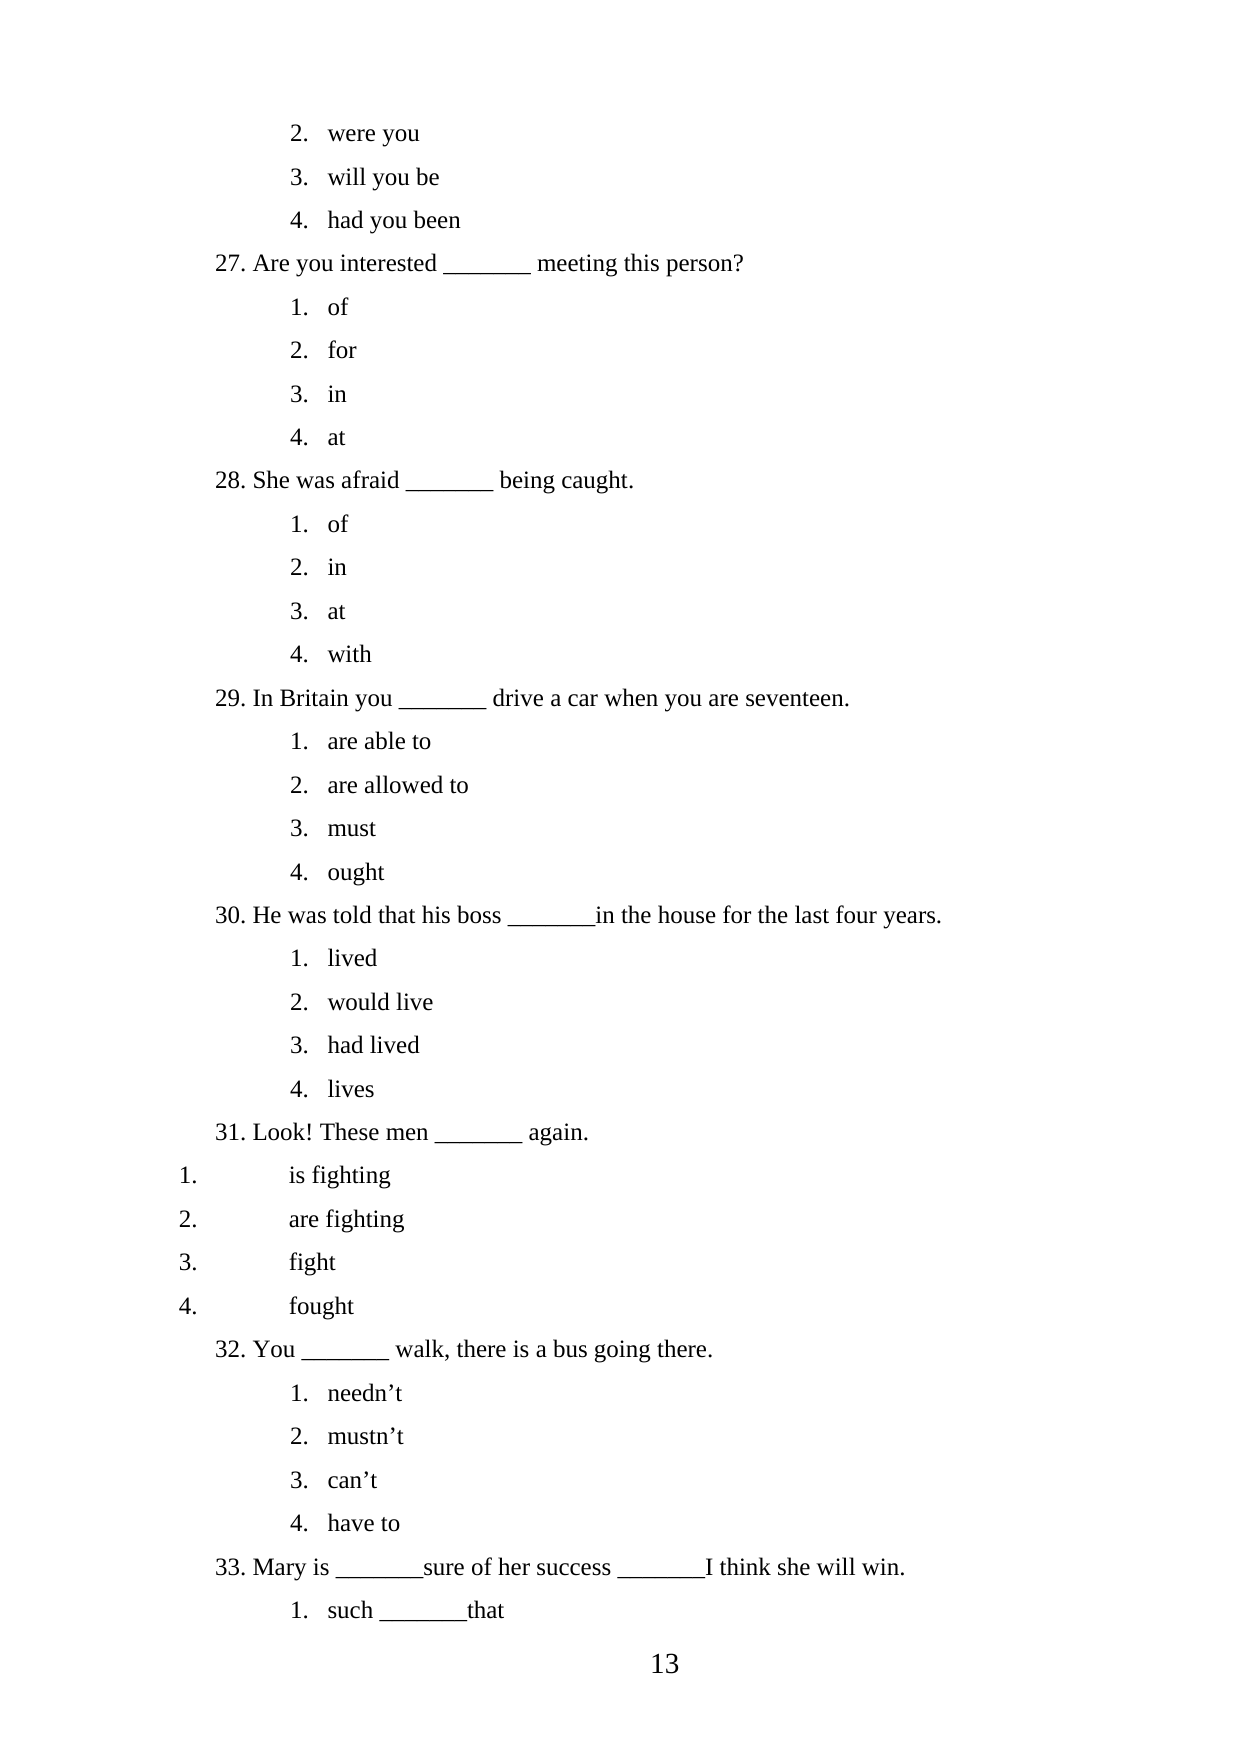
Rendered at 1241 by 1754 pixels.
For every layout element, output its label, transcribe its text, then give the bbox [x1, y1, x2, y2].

list in [290, 379, 1152, 407]
list are able to [290, 726, 1152, 755]
list Are you interested _______ meeting this person? [215, 248, 1152, 277]
list were you [290, 118, 1152, 147]
list is fighting [177, 1161, 1152, 1189]
list have to [290, 1508, 1152, 1537]
list had you been [290, 205, 1152, 234]
list In Britain you _______ drive a car when you are seventeen. [215, 683, 1152, 712]
list must [290, 813, 1152, 842]
list with [290, 639, 1152, 668]
list are fighting [177, 1204, 1152, 1233]
list lived [290, 943, 1152, 972]
list lives [290, 1074, 1152, 1102]
list needn’t [290, 1378, 1152, 1407]
list fought [177, 1291, 1152, 1320]
list mustn’t [290, 1421, 1152, 1450]
list He was told that his boss _______in the house for the last four years. [215, 900, 1152, 929]
list Look! These men _______ again. [215, 1117, 1152, 1146]
list She was afraid _______ being caught. [215, 466, 1152, 494]
list will you be [290, 162, 1152, 190]
list of [290, 292, 1152, 321]
list had lived [290, 1030, 1152, 1059]
list are allowed to [290, 770, 1152, 798]
list Mary is _______sure of her success _______I think she will win. [215, 1552, 1152, 1580]
list for [290, 335, 1152, 364]
list in [290, 552, 1152, 581]
list of [290, 509, 1152, 538]
list at [290, 422, 1152, 451]
list can’t [290, 1465, 1152, 1493]
list You _______ walk, there is a bus going there. [215, 1334, 1152, 1363]
list ought [290, 857, 1152, 885]
list such _______that [290, 1595, 1152, 1624]
list would live [290, 987, 1152, 1016]
list fight [177, 1247, 1152, 1276]
list at [290, 596, 1152, 625]
